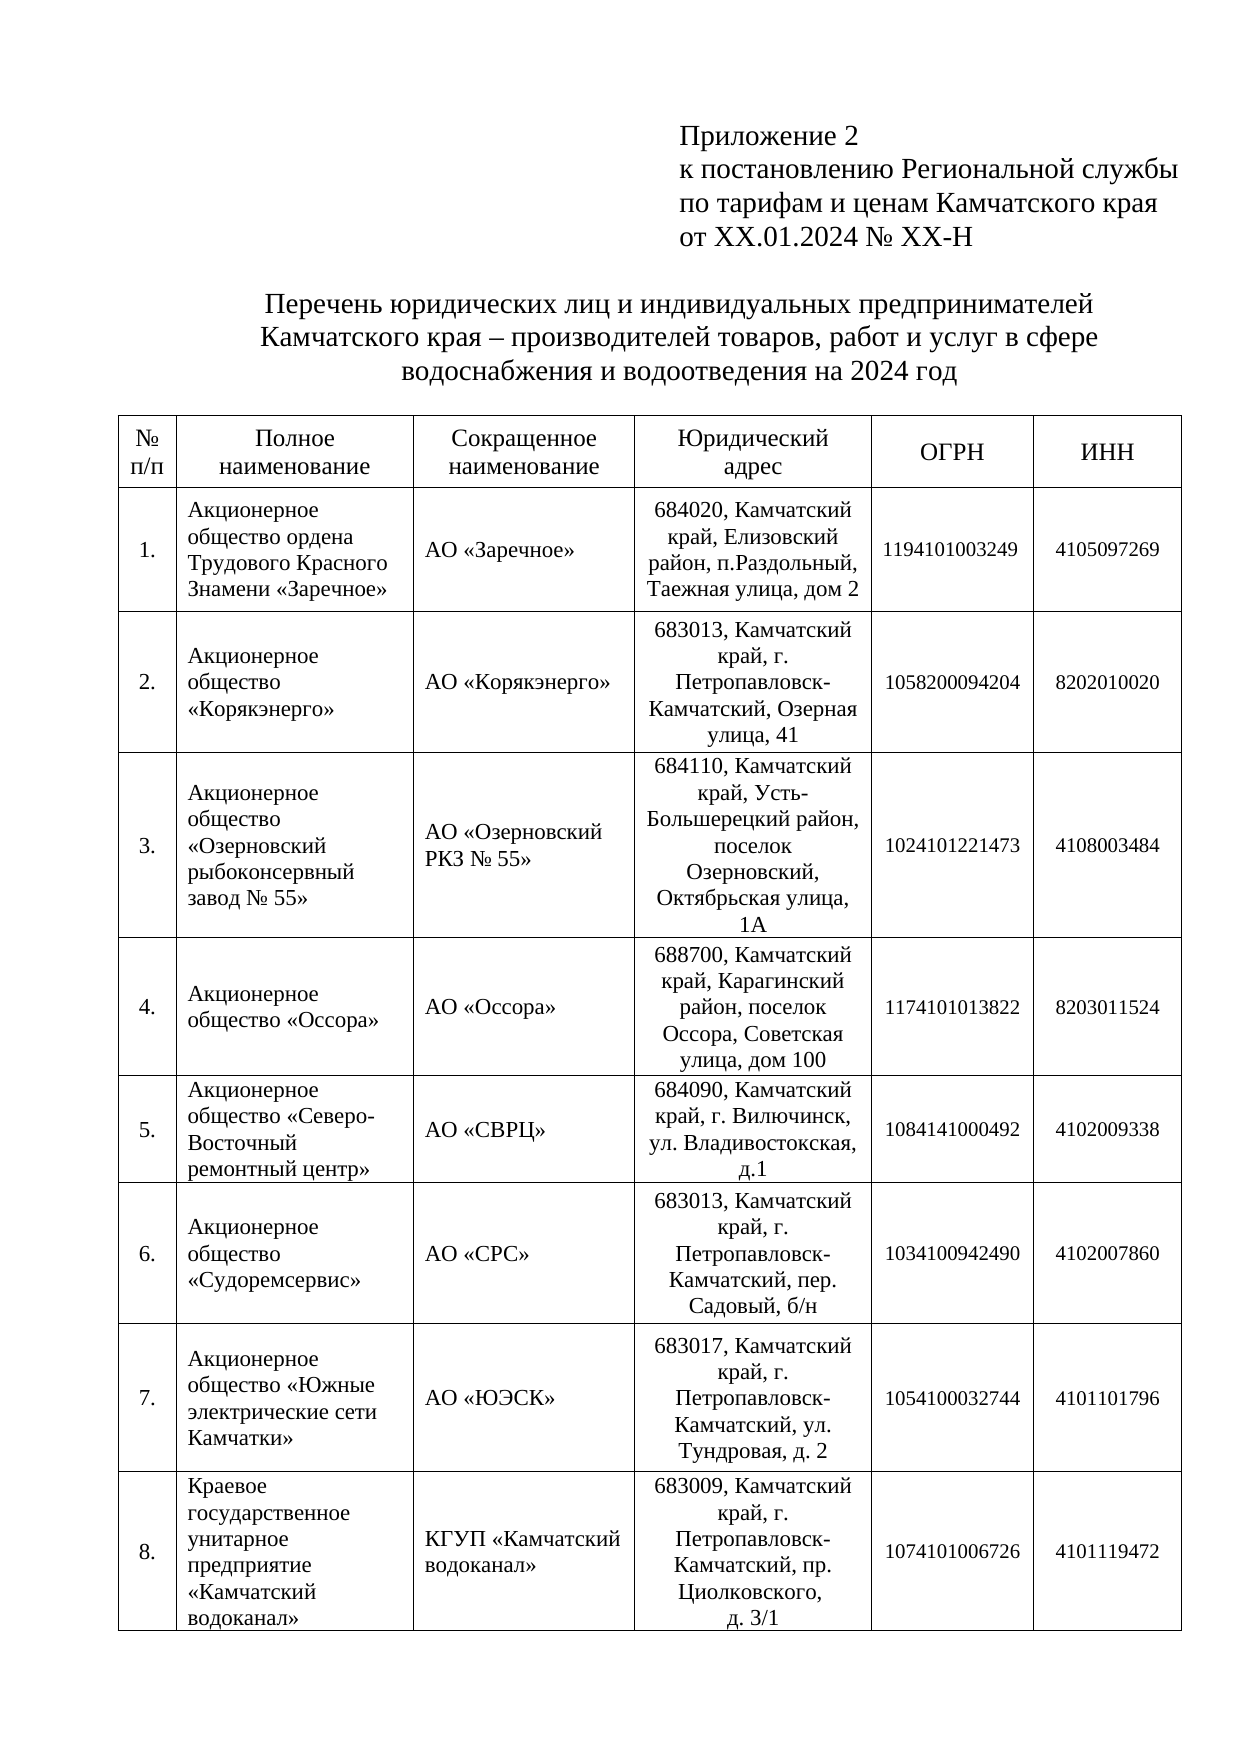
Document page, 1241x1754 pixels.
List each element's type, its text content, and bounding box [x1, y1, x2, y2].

table_cell АО «Оссора» [414, 938, 634, 1075]
table_cell 688700, Камчатский край, Карагинский район, поселок Оссора, Советская улица, дом 100 [635, 938, 871, 1075]
table_cell Акционерное общество «Судоремсервис» [177, 1183, 413, 1323]
table_cell Акционерное общество «Южные электрические сети Камчатки» [177, 1324, 413, 1471]
table_cell АО «СВРЦ» [414, 1076, 634, 1182]
table_cell Акционерное общество «Озерновский рыбоконсервный завод № 55» [177, 753, 413, 937]
table_cell 4108003484 [1034, 753, 1181, 937]
table_cell 4102009338 [1034, 1076, 1181, 1182]
table_cell АО «Заречное» [414, 488, 634, 611]
table_cell 7. [119, 1324, 176, 1471]
table_cell АО «ЮЭСК» [414, 1324, 634, 1471]
table_cell Акционерное общество ордена Трудового Красного Знамени «Заречное» [177, 488, 413, 611]
table_cell 1034100942490 [872, 1183, 1033, 1323]
table_cell 6. [119, 1183, 176, 1323]
table_cell Краевое государственное унитарное предприятие «Камчатский водоканал» [177, 1472, 413, 1630]
table_header Сокращенное наименование [414, 416, 634, 487]
table_cell 5. [119, 1076, 176, 1182]
table_cell Акционерное общество «Северо-Восточный ремонтный центр» [177, 1076, 413, 1182]
table_cell 683009, Камчатский край, г. Петропавловск-Камчатский, пр. Циолковского, д. 3/1 [635, 1472, 871, 1630]
table_cell АО «СРС» [414, 1183, 634, 1323]
table_cell 684110, Камчатский край, Усть-Большерецкий район, поселок Озерновский, Октябрьская улица, 1А [635, 753, 871, 937]
table_cell 4101119472 [1034, 1472, 1181, 1630]
table_cell 1058200094204 [872, 612, 1033, 752]
table_cell 1074101006726 [872, 1472, 1033, 1630]
table_cell 684090, Камчатский край, г. Вилючинск, ул. Владивостокская, д.1 [635, 1076, 871, 1182]
table_cell Акционерное общество «Оссора» [177, 938, 413, 1075]
table_cell 1024101221473 [872, 753, 1033, 937]
table_header Полное наименование [177, 416, 413, 487]
table_cell 8202010020 [1034, 612, 1181, 752]
table_cell 1054100032744 [872, 1324, 1033, 1471]
table_header Юридический адрес [635, 416, 871, 487]
table_cell 683013, Камчатский край, г. Петропавловск-Камчатский, пер. Садовый, б/н [635, 1183, 871, 1323]
table_cell 1. [119, 488, 176, 611]
table_cell 1194101003249 [872, 488, 1033, 611]
table_header ИНН [1034, 416, 1181, 487]
table_cell АО «Озерновский РКЗ № 55» [414, 753, 634, 937]
table_cell КГУП «Камчатский водоканал» [414, 1472, 634, 1630]
table_cell 3. [119, 753, 176, 937]
table_cell 4102007860 [1034, 1183, 1181, 1323]
table_cell 8203011524 [1034, 938, 1181, 1075]
table_cell 684020, Камчатский край, Елизовский район, п.Раздольный, Таежная улица, дом 2 [635, 488, 871, 611]
table_cell 683017, Камчатский край, г. Петропавловск-Камчатский, ул. Тундровая, д. 2 [635, 1324, 871, 1471]
table_cell АО «Корякэнерго» [414, 612, 634, 752]
table_header ОГРН [872, 416, 1033, 487]
text от ХХ.01.2024 № ХХ-Н [679, 219, 1181, 252]
text Перечень юридических лиц и индивидуальных предпринимателей Камчатского края – производителей товаров, работ и услуг в сфере водоснабжения и водоотведения на 2024 год [177, 286, 1181, 386]
table_cell 1174101013822 [872, 938, 1033, 1075]
table_cell 1084141000492 [872, 1076, 1033, 1182]
table_cell 2. [119, 612, 176, 752]
text Приложение 2 [679, 118, 1181, 152]
table_cell 683013, Камчатский край, г. Петропавловск-Камчатский, Озерная улица, 41 [635, 612, 871, 752]
table_cell 4105097269 [1034, 488, 1181, 611]
table_cell 8. [119, 1472, 176, 1630]
table_cell 4. [119, 938, 176, 1075]
table_cell Акционерное общество «Корякэнерго» [177, 612, 413, 752]
table_cell 4101101796 [1034, 1324, 1181, 1471]
text к постановлению Региональной службы по тарифам и ценам Камчатского края [679, 152, 1181, 219]
table_header № п/п [119, 416, 176, 487]
